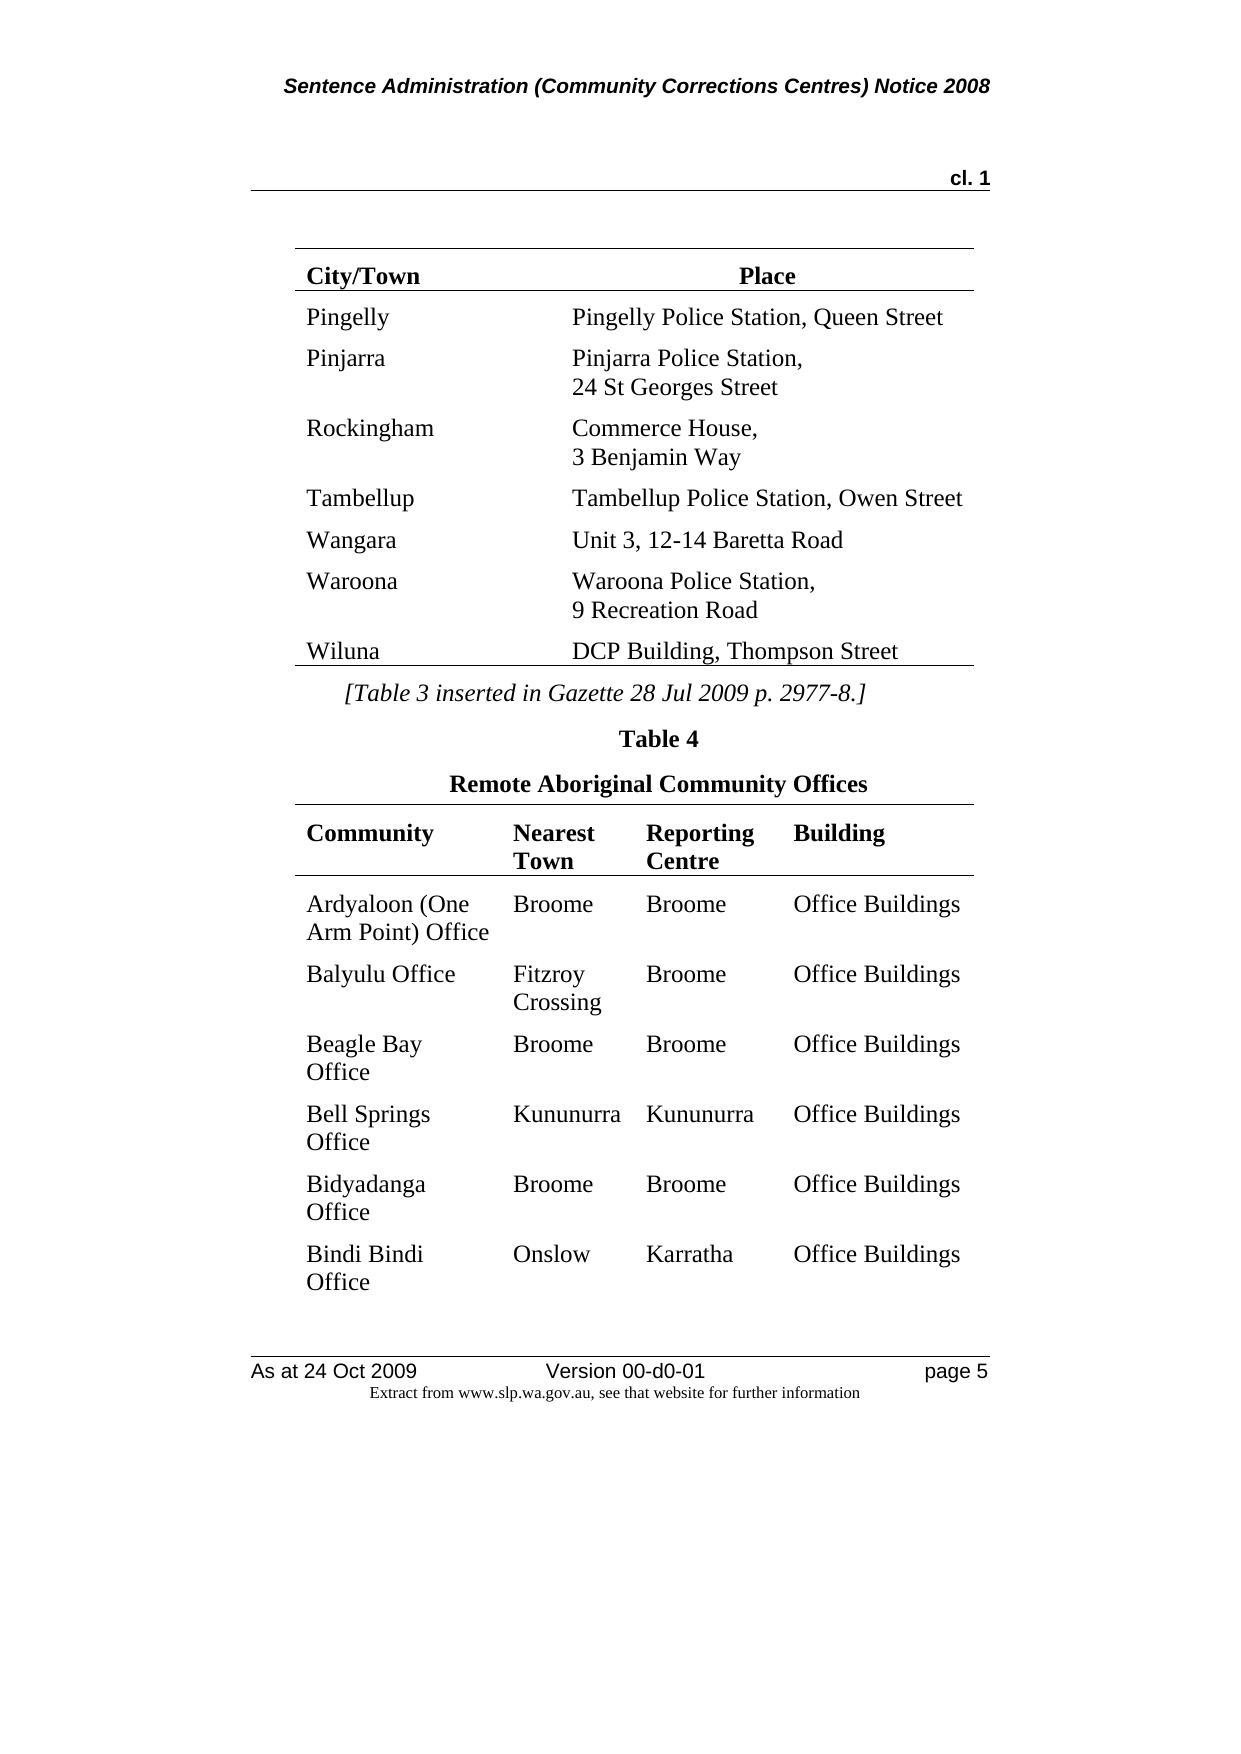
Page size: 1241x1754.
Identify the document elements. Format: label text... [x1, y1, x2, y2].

subtitle Remote Aboriginal Community Offices [342, 769, 975, 798]
table_cell Office Buildings [782, 876, 974, 946]
table_cell Broome [635, 946, 782, 1016]
table_cell Pinjarra Police Station, 24 St Georges Street [561, 331, 974, 401]
table_cell DCP Building, Thompson Street [561, 624, 974, 665]
table_cell Wangara [295, 512, 561, 553]
table_cell Karratha [635, 1226, 782, 1296]
table_cell Waroona [295, 554, 561, 623]
table_cell Broome [635, 1016, 782, 1086]
table_cell Broome [502, 1156, 634, 1226]
table_cell Office Buildings [782, 1156, 974, 1226]
table_cell Waroona Police Station, 9 Recreation Road [561, 554, 974, 623]
table_cell Wiluna [295, 624, 561, 665]
table_cell Broome [635, 1156, 782, 1226]
table_cell Broome [635, 876, 782, 946]
table_cell Unit 3, 12-14 Baretta Road [561, 512, 974, 553]
table_header Building [782, 805, 974, 875]
table_cell Tambellup Police Station, Owen Street [561, 471, 974, 512]
table_cell Ardyaloon (One Arm Point) Office [295, 876, 502, 946]
table_cell Bidyadanga Office [295, 1156, 502, 1226]
table_cell Commerce House, 3 Benjamin Way [561, 401, 974, 471]
table_header Reporting Centre [635, 805, 782, 875]
table_cell Office Buildings [782, 946, 974, 1016]
table_cell Office Buildings [782, 1086, 974, 1156]
table_cell Kununurra [502, 1086, 634, 1156]
table_cell Onslow [502, 1226, 634, 1296]
table_cell Broome [502, 876, 634, 946]
table_cell Rockingham [295, 401, 561, 471]
table_cell Balyulu Office [295, 946, 502, 1016]
table_cell Tambellup [295, 471, 561, 512]
table_header Nearest Town [502, 805, 634, 875]
table_cell Pingelly Police Station, Queen Street [561, 291, 974, 331]
table_cell Bindi Bindi Office [295, 1226, 502, 1296]
table_cell Pingelly [295, 291, 561, 331]
table_header City/Town [295, 249, 561, 290]
table_header Community [295, 805, 502, 875]
table_cell Office Buildings [782, 1016, 974, 1086]
table_cell Broome [502, 1016, 634, 1086]
table_cell Office Buildings [782, 1226, 974, 1296]
table_cell Beagle Bay Office [295, 1016, 502, 1086]
subtitle Table 4 [342, 724, 975, 752]
table_cell Bell Springs Office [295, 1086, 502, 1156]
table_cell Fitzroy Crossing [502, 946, 634, 1016]
table_header Place [561, 249, 974, 290]
text [Table 3 inserted in Gazette 28 Jul 2009 p. 2977-8.] [251, 678, 990, 707]
table_cell Pinjarra [295, 331, 561, 401]
table_cell Kununurra [635, 1086, 782, 1156]
